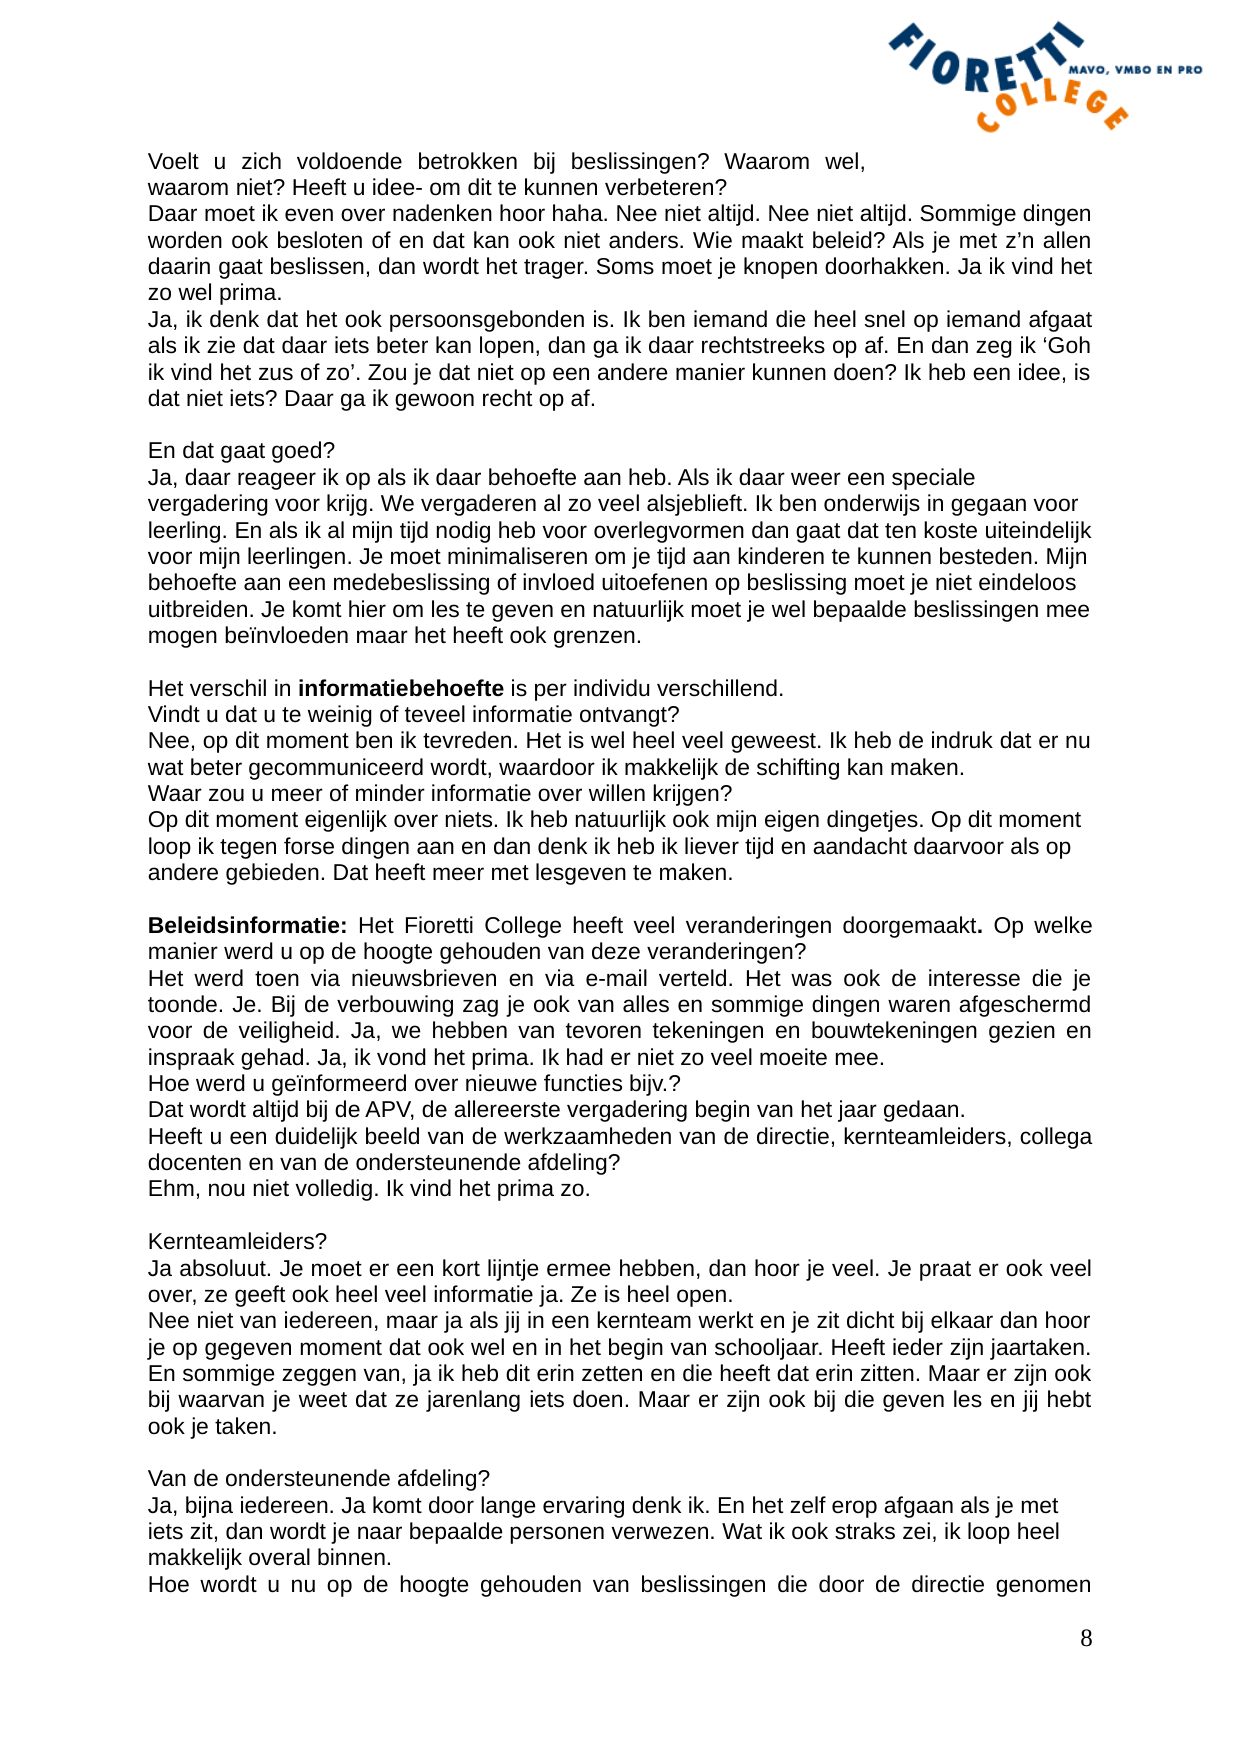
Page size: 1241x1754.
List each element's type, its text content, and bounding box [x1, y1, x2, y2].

text Ehm, nou niet volledig. Ik vind het prima zo. [148, 1175, 1093, 1202]
text Nee, op dit moment ben ik tevreden. Het is wel heel veel geweest. Ik heb de indruk dat er nu wat beter gecommuniceerd wordt, waardoor ik makkelijk de schifting kan maken. [148, 727, 1093, 780]
text Ja absoluut. Je moet er een kort lijntje ermee hebben, dan hoor je veel. Je praat er ook veel over, ze geeft ook heel veel informatie ja. Ze is heel open. [148, 1254, 1093, 1307]
text Vindt u dat u te weinig of teveel informatie ontvangt? [148, 701, 1093, 727]
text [148, 1571, 1093, 1597]
text Heeft u een duidelijk beeld van de werkzaamheden van de directie, kernteamleiders, collega docenten en van de ondersteunende afdeling? [148, 1123, 1093, 1175]
text Ja, ik denk dat het ook persoonsgebonden is. Ik ben iemand die heel snel op iemand afgaat als ik zie dat daar iets beter kan lopen, dan ga ik daar rechtstreeks op af. En dan zeg ik ‘Goh ik vind het zus of zo’. Zou je dat niet op een andere manier kunnen doen? Ik heb een idee, is dat niet iets? Daar ga ik gewoon recht op af. [148, 306, 1093, 411]
text Daar moet ik even over nadenken hoor haha. Nee niet altijd. Nee niet altijd. Sommige dingen worden ook besloten of en dat kan ook niet anders. Wie maakt beleid? Als je met z’n allen daarin gaat beslissen, dan wordt het trager. Soms moet je knopen doorhakken. Ja ik vind het zo wel prima. [148, 200, 1093, 306]
text Nee niet van iedereen, maar ja als jij in een kernteam werkt en je zit dicht bij elkaar dan hoor je op gegeven moment dat ook wel en in het begin van schooljaar. Heeft ieder zijn jaartaken. En sommige zeggen van, ja ik heb dit erin zetten en die heeft dat erin zitten. Maar er zijn ook bij waarvan je weet dat ze jarenlang iets doen. Maar er zijn ook bij die geven les en jij hebt ook je taken. [148, 1307, 1093, 1439]
text Waar zou u meer of minder informatie over willen krijgen? Op dit moment eigenlijk over niets. Ik heb natuurlijk ook mijn eigen dingetjes. Op dit moment loop ik tegen forse dingen aan en dan denk ik heb ik liever tijd en aandacht daarvoor als op andere gebieden. Dat heeft meer met lesgeven te maken. [148, 780, 1093, 886]
text Hoe werd u geïnformeerd over nieuwe functies bijv.? [148, 1070, 1093, 1096]
text Beleidsinformatie: Het Fioretti College heeft veel veranderingen doorgemaakt. Op welke manier werd u op de hoogte gehouden van deze veranderingen? [148, 886, 1093, 964]
text En dat gaat goed? Ja, daar reageer ik op als ik daar behoefte aan heb. Als ik daar weer een speciale vergadering voor krijg. We vergaderen al zo veel alsjeblieft. Ik ben onderwijs in gegaan voor leerling. En als ik al mijn tijd nodig heb voor overlegvormen dan gaat dat ten koste uiteindelijk voor mijn leerlingen. Je moet minimaliseren om je tijd aan kinderen te kunnen besteden. Mijn behoefte aan een medebeslissing of invloed uitoefenen op beslissing moet je niet eindeloos uitbreiden. Je komt hier om les te geven en natuurlijk moet je wel bepaalde beslissingen mee mogen beïnvloeden maar het heeft ook grenzen. [148, 411, 1093, 648]
text Het verschil in informatiebehoefte is per individu verschillend. [148, 648, 1093, 701]
text Dat wordt altijd bij de APV, de allereerste vergadering begin van het jaar gedaan. [148, 1096, 1093, 1123]
text Voelt u zich voldoende betrokken bij beslissingen? Waarom wel, waarom niet? Heeft u idee- om dit te kunnen verbeteren? [148, 148, 1093, 200]
text Van de ondersteunende afdeling? Ja, bijna iedereen. Ja komt door lange ervaring denk ik. En het zelf erop afgaan als je met iets zit, dan wordt je naar bepaalde personen verwezen. Wat ik ook straks zei, ik loop heel makkelijk overal binnen. [148, 1465, 1093, 1571]
picture [866, 11, 1238, 176]
text Het werd toen via nieuwsbrieven en via e-mail verteld. Het was ook de interesse die je toonde. Je. Bij de verbouwing zag je ook van alles en sommige dingen waren afgeschermd voor de veiligheid. Ja, we hebben van tevoren tekeningen en bouwtekeningen gezien en inspraak gehad. Ja, ik vond het prima. Ik had er niet zo veel moeite mee. [148, 964, 1093, 1070]
text Kernteamleiders? [148, 1228, 1093, 1254]
